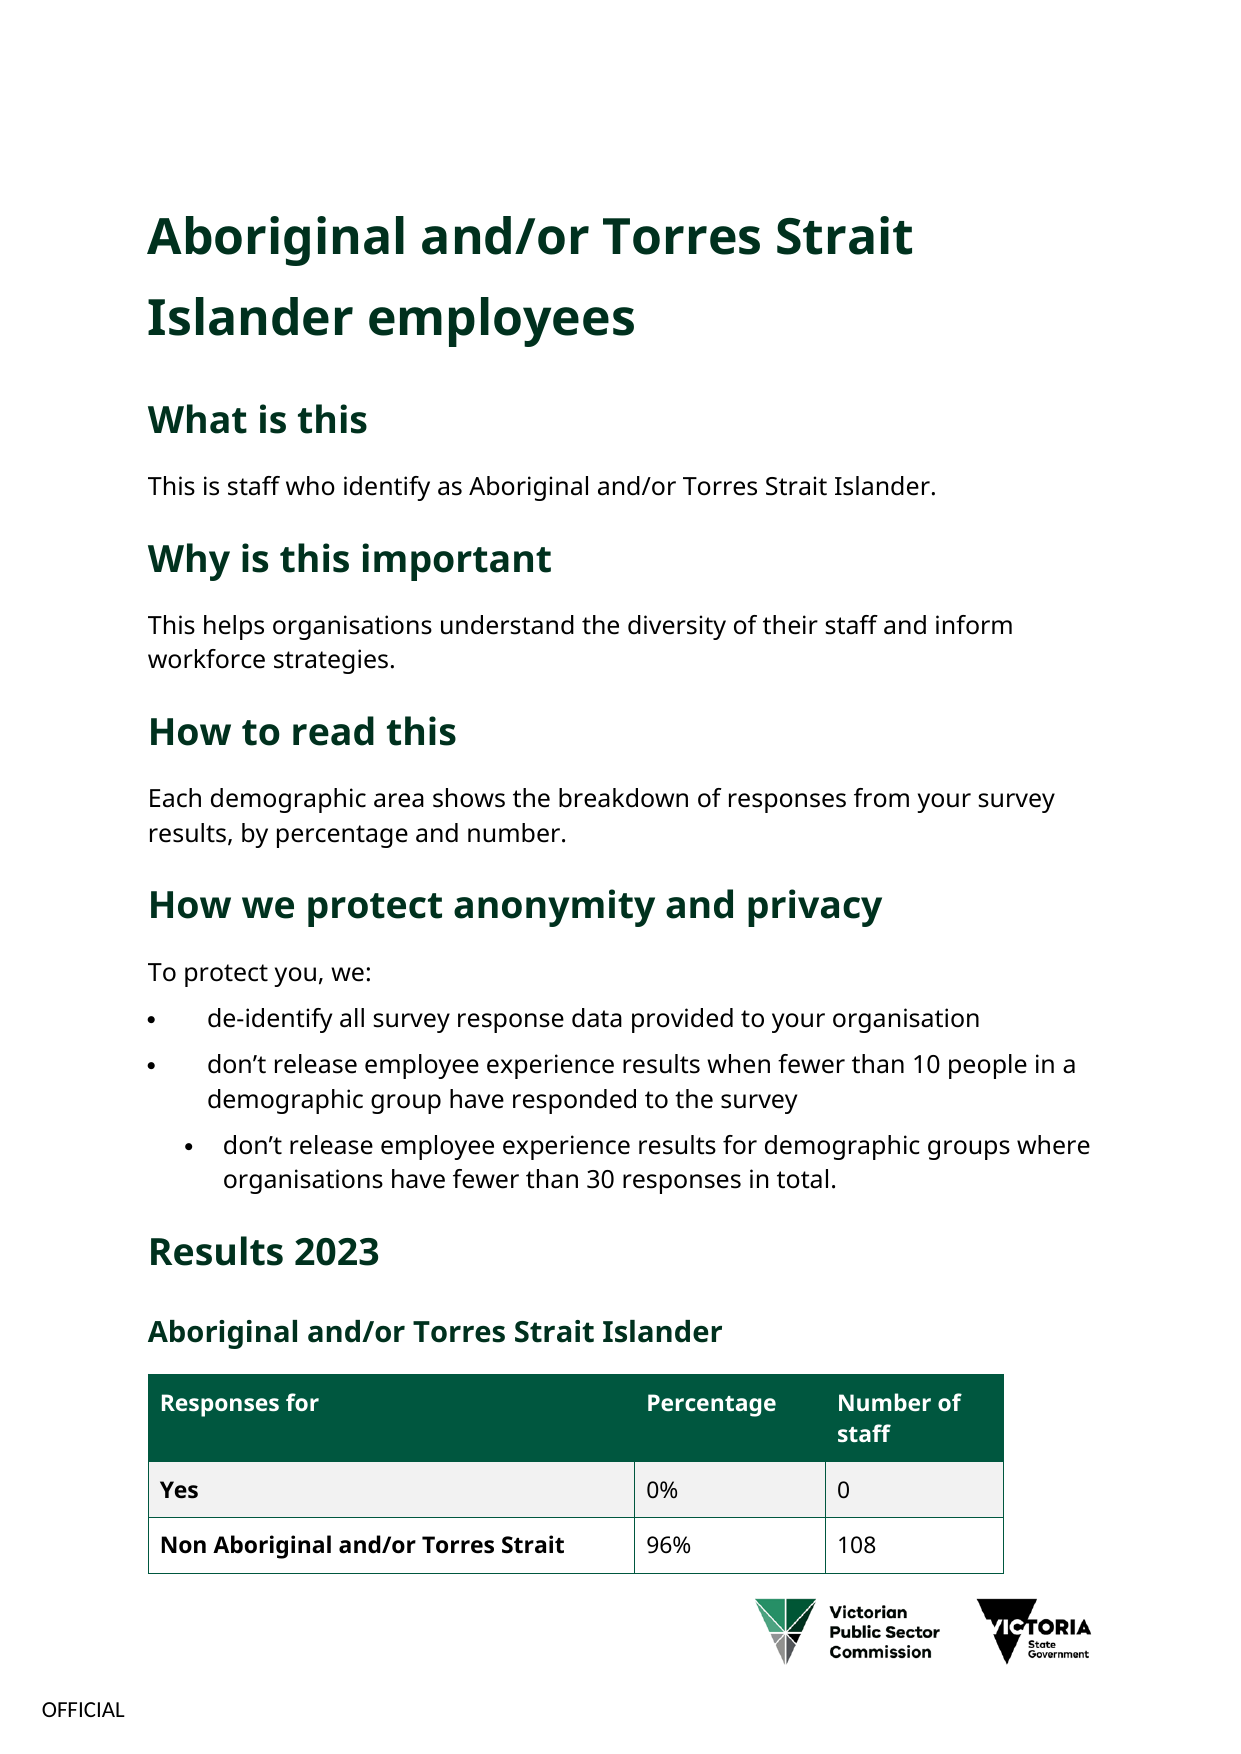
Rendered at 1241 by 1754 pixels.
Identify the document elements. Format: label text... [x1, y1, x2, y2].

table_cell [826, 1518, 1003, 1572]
subtitle Aboriginal and/or Torres Strait Islander [148, 1311, 1092, 1351]
text Each demographic area shows the breakdown of responses from your survey results, by percentage and number. [148, 781, 1092, 849]
subtitle How to read this [148, 705, 1092, 756]
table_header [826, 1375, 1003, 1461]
subtitle Aboriginal and/or Torres Strait Islander employees [148, 201, 1092, 350]
subtitle What is this [148, 393, 1092, 444]
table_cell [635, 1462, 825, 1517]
list de-identify all survey response data provided to your organisation [148, 1001, 1092, 1035]
text This helps organisations understand the diversity of their staff and inform workforce strategies. [148, 608, 1092, 676]
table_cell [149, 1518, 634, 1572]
subtitle How we protect anonymity and privacy [148, 878, 1092, 929]
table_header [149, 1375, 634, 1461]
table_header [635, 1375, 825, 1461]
text This is staff who identify as Aboriginal and/or Torres Strait Islander. [148, 469, 1092, 503]
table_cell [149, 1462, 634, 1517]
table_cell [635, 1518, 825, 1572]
picture [754, 1598, 1093, 1666]
text To protect you, we: [148, 954, 1092, 988]
subtitle Why is this important [148, 532, 1092, 583]
subtitle Results 2023 [148, 1225, 1092, 1276]
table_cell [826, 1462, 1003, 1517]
list don’t release employee experience results for demographic groups where organisations have fewer than 30 responses in total. [185, 1128, 1092, 1196]
list don’t release employee experience results when fewer than 10 people in a demographic group have responded to the survey [148, 1047, 1092, 1115]
